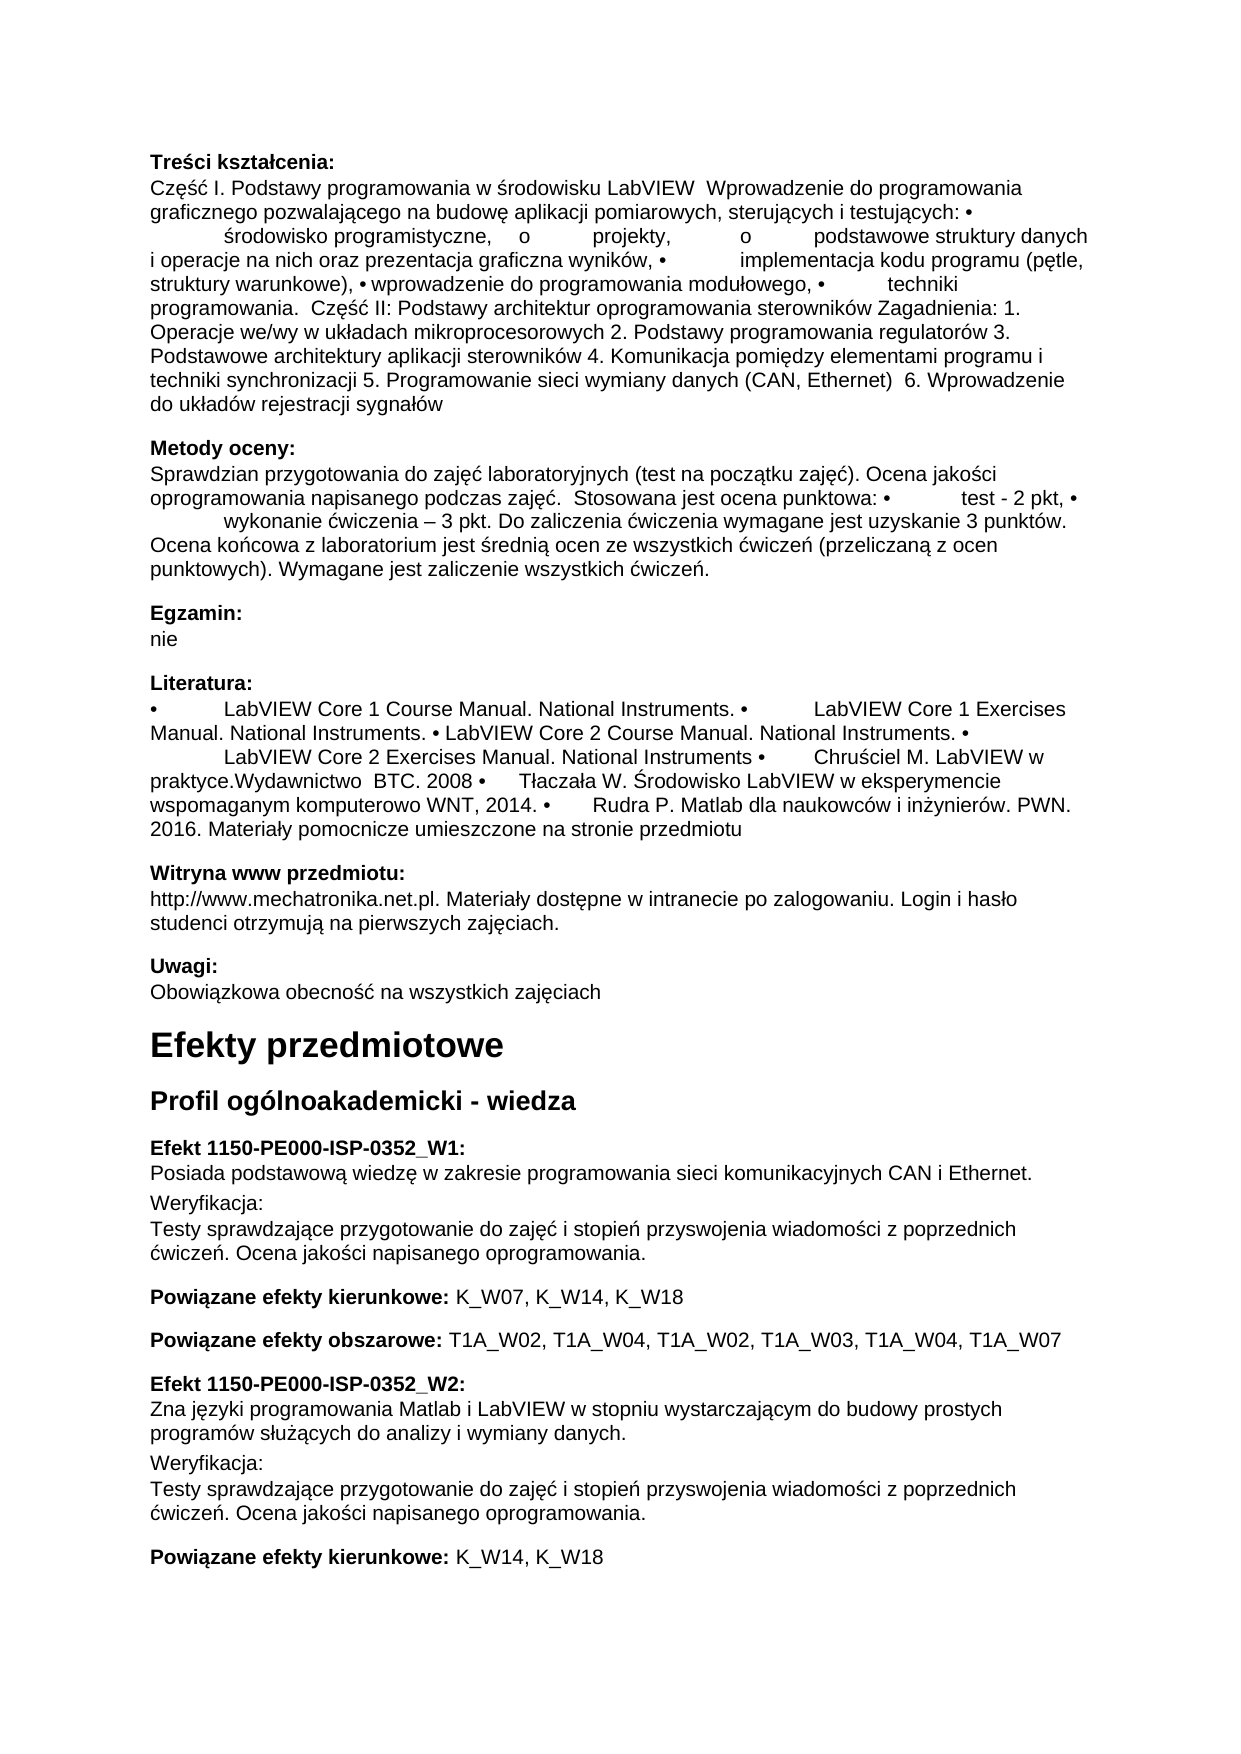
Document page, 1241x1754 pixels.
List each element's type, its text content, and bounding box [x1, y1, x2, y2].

text Posiada podstawową wiedzę w zakresie programowania sieci komunikacyjnych CAN i Ethernet. [150, 1161, 1090, 1184]
text Część I. Podstawy programowania w środowisku LabVIEW Wprowadzenie do programowania graficznego pozwalającego na budowę aplikacji pomiarowych, sterujących i testujących: • środowisko programistyczne, o projekty, o podstawowe struktury danych i operacje na nich oraz prezentacja graficzna wyników, • implementacja kodu programu (pętle, struktury warunkowe), • wprowadzenie do programowania modułowego, • techniki programowania. Część II: Podstawy architektur oprogramowania sterowników Zagadnienia: 1. Operacje we/wy w układach mikroprocesorowych 2. Podstawy programowania regulatorów 3. Podstawowe architektury aplikacji sterowników 4. Komunikacja pomiędzy elementami programu i techniki synchronizacji 5. Programowanie sieci wymiany danych (CAN, Ethernet) 6. Wprowadzenie do układów rejestracji sygnałów [150, 176, 1090, 416]
text Efekt 1150-PE000-ISP-0352_W1: [150, 1136, 1090, 1159]
text Powiązane efekty kierunkowe: K_W14, K_W18 [150, 1545, 1090, 1569]
text nie [150, 627, 1090, 651]
subtitle Profil ogólnoakademicki - wiedza [150, 1084, 1090, 1116]
text Literatura: [150, 671, 1090, 695]
text Metody oceny: [150, 435, 1090, 459]
text Witryna www przedmiotu: [150, 860, 1090, 884]
text Sprawdzian przygotowania do zajęć laboratoryjnych (test na początku zajęć). Ocena jakości oprogramowania napisanego podczas zajęć. Stosowana jest ocena punktowa: • test - 2 pkt, • wykonanie ćwiczenia – 3 pkt. Do zaliczenia ćwiczenia wymagane jest uzyskanie 3 punktów. Ocena końcowa z laboratorium jest średnią ocen ze wszystkich ćwiczeń (przeliczaną z ocen punktowych). Wymagane jest zaliczenie wszystkich ćwiczeń. [150, 461, 1090, 581]
subtitle Efekty przedmiotowe [150, 1024, 1090, 1065]
text Uwagi: [150, 954, 1090, 978]
text Treści kształcenia: [150, 150, 1090, 174]
text Efekt 1150-PE000-ISP-0352_W2: [150, 1372, 1090, 1396]
text Egzamin: [150, 601, 1090, 625]
text Obowiązkowa obecność na wszystkich zajęciach [150, 980, 1090, 1004]
text Testy sprawdzające przygotowanie do zajęć i stopień przyswojenia wiadomości z poprzednich ćwiczeń. Ocena jakości napisanego oprogramowania. [150, 1477, 1090, 1525]
text Powiązane efekty kierunkowe: K_W07, K_W14, K_W18 [150, 1284, 1090, 1308]
text Weryfikacja: [150, 1451, 1090, 1475]
text Weryfikacja: [150, 1191, 1090, 1215]
text http://www.mechatronika.net.pl. Materiały dostępne w intranecie po zalogowaniu. Login i hasło studenci otrzymują na pierwszych zajęciach. [150, 886, 1090, 934]
text Zna języki programowania Matlab i LabVIEW w stopniu wystarczającym do budowy prostych programów służących do analizy i wymiany danych. [150, 1397, 1090, 1445]
text Powiązane efekty obszarowe: T1A_W02, T1A_W04, T1A_W02, T1A_W03, T1A_W04, T1A_W07 [150, 1328, 1090, 1352]
text • LabVIEW Core 1 Course Manual. National Instruments. • LabVIEW Core 1 Exercises Manual. National Instruments. • LabVIEW Core 2 Course Manual. National Instruments. • LabVIEW Core 2 Exercises Manual. National Instruments • Chruściel M. LabVIEW w praktyce.Wydawnictwo BTC. 2008 • Tłaczała W. Środowisko LabVIEW w eksperymencie wspomaganym komputerowo WNT, 2014. • Rudra P. Matlab dla naukowców i inżynierów. PWN. 2016. Materiały pomocnicze umieszczone na stronie przedmiotu [150, 697, 1090, 841]
text Testy sprawdzające przygotowanie do zajęć i stopień przyswojenia wiadomości z poprzednich ćwiczeń. Ocena jakości napisanego oprogramowania. [150, 1217, 1090, 1265]
